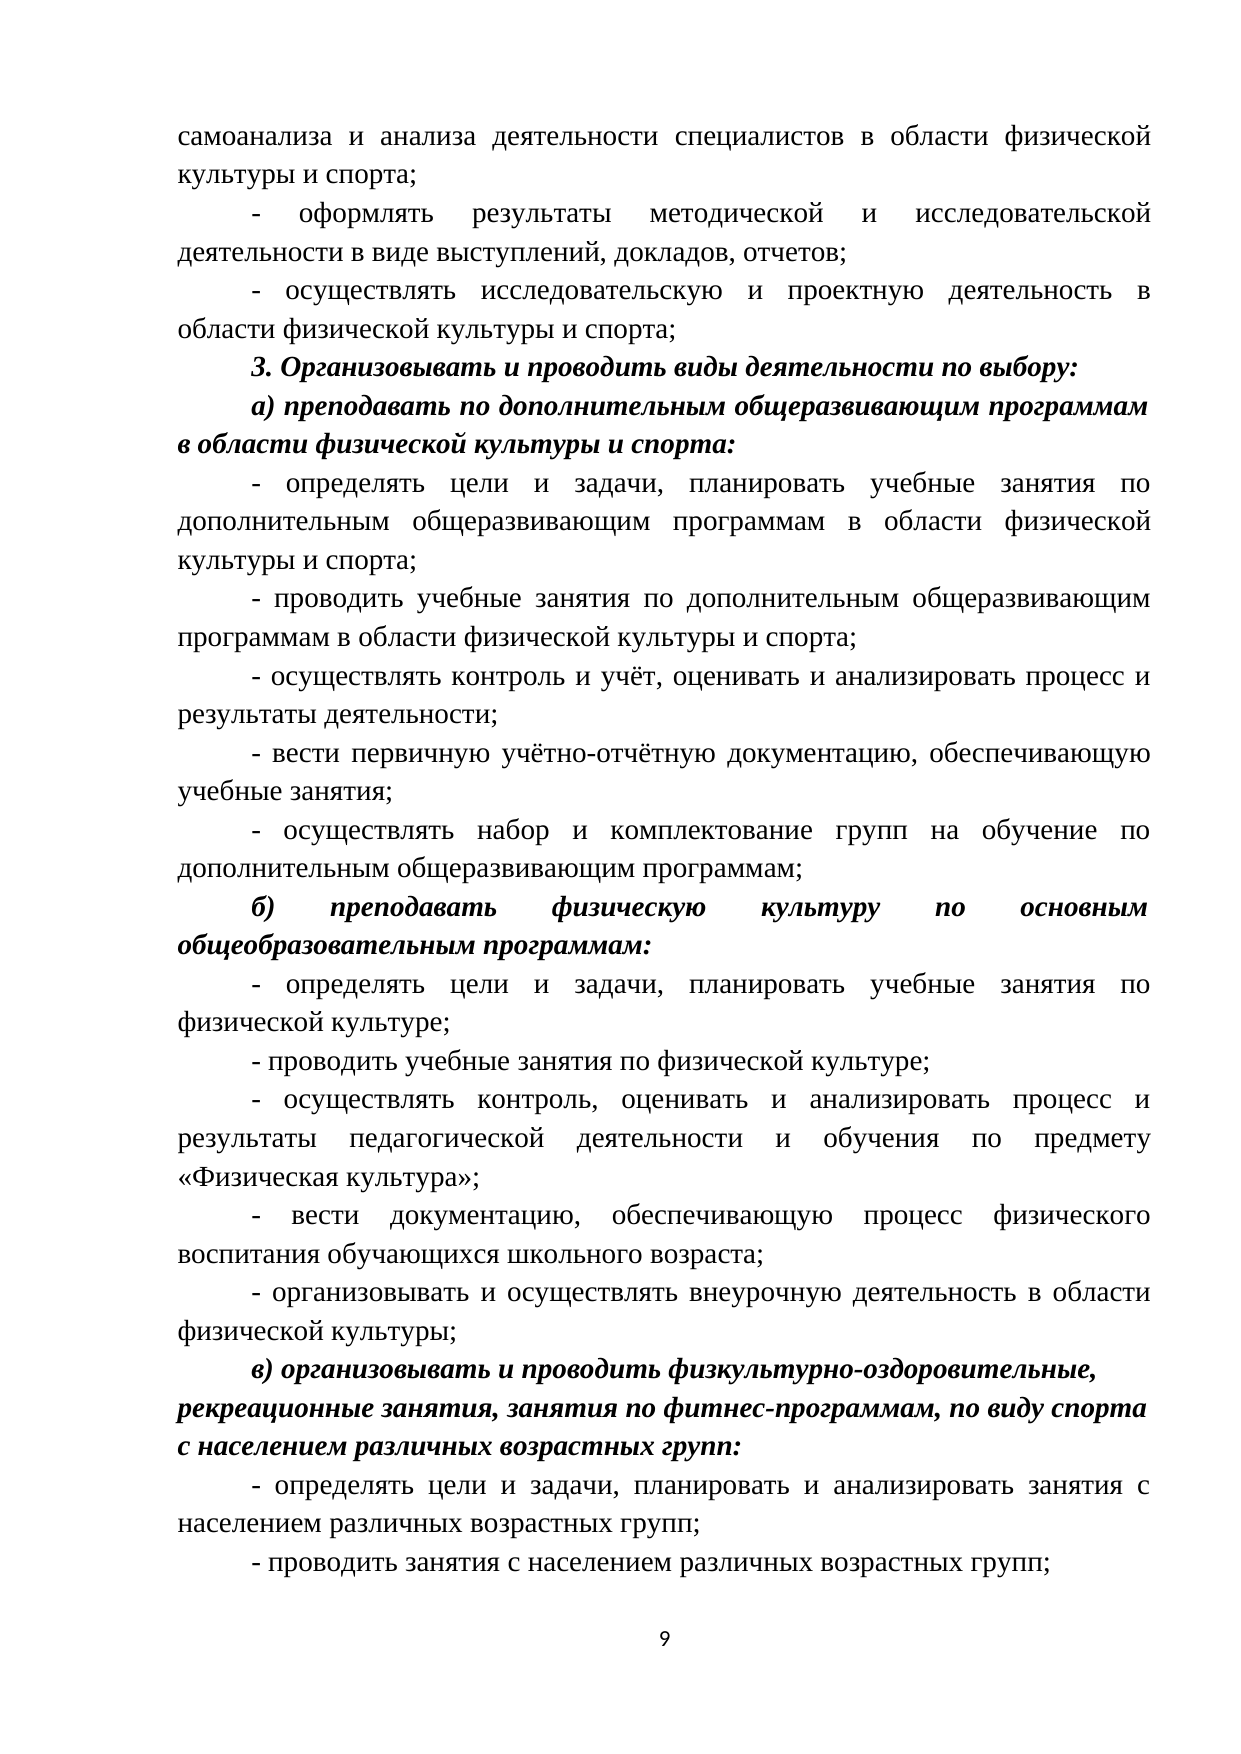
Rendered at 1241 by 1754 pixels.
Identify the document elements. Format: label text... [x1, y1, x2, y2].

text - осуществлять контроль и учёт, оценивать и анализировать процесс и результаты деятельности; [177, 658, 1152, 730]
text - оформлять результаты методической и исследовательской деятельности в виде выступлений, докладов, отчетов; [177, 195, 1152, 267]
text - проводить занятия с населением различных возрастных групп; [177, 1544, 1152, 1578]
text - осуществлять контроль, оценивать и анализировать процесс и результаты педагогической деятельности и обучения по предмету «Физическая культура»; [177, 1082, 1152, 1192]
text - определять цели и задачи, планировать и анализировать занятия с населением различных возрастных групп; [177, 1467, 1152, 1539]
text - вести документацию, обеспечивающую процесс физического воспитания обучающихся школьного возраста; [177, 1197, 1152, 1269]
text - определять цели и задачи, планировать учебные занятия по физической культуре; [177, 966, 1152, 1038]
text - вести первичную учётно-отчётную документацию, обеспечивающую учебные занятия; [177, 735, 1152, 807]
text - осуществлять набор и комплектование групп на обучение по дополнительным общеразвивающим программам; [177, 812, 1152, 884]
text - организовывать и осуществлять внеурочную деятельность в области физической культуры; [177, 1274, 1152, 1346]
text 3. Организовывать и проводить виды деятельности по выбору: [177, 349, 1152, 383]
text б) преподавать физическую культуру по основным общеобразовательным программам: [177, 889, 1152, 961]
text - определять цели и задачи, планировать учебные занятия по дополнительным общеразвивающим программам в области физической культуры и спорта; [177, 465, 1152, 576]
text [177, 118, 1152, 190]
text - проводить учебные занятия по дополнительным общеразвивающим программам в области физической культуры и спорта; [177, 581, 1152, 653]
text - проводить учебные занятия по физической культуре; [177, 1043, 1152, 1077]
text - осуществлять исследовательскую и проектную деятельность в области физической культуры и спорта; [177, 272, 1152, 344]
text в) организовывать и проводить физкультурно-оздоровительные, рекреационные занятия, занятия по фитнес-программам, по виду спорта с населением различных возрастных групп: [177, 1351, 1152, 1462]
text а) преподавать по дополнительным общеразвивающим программам в области физической культуры и спорта: [177, 388, 1152, 460]
